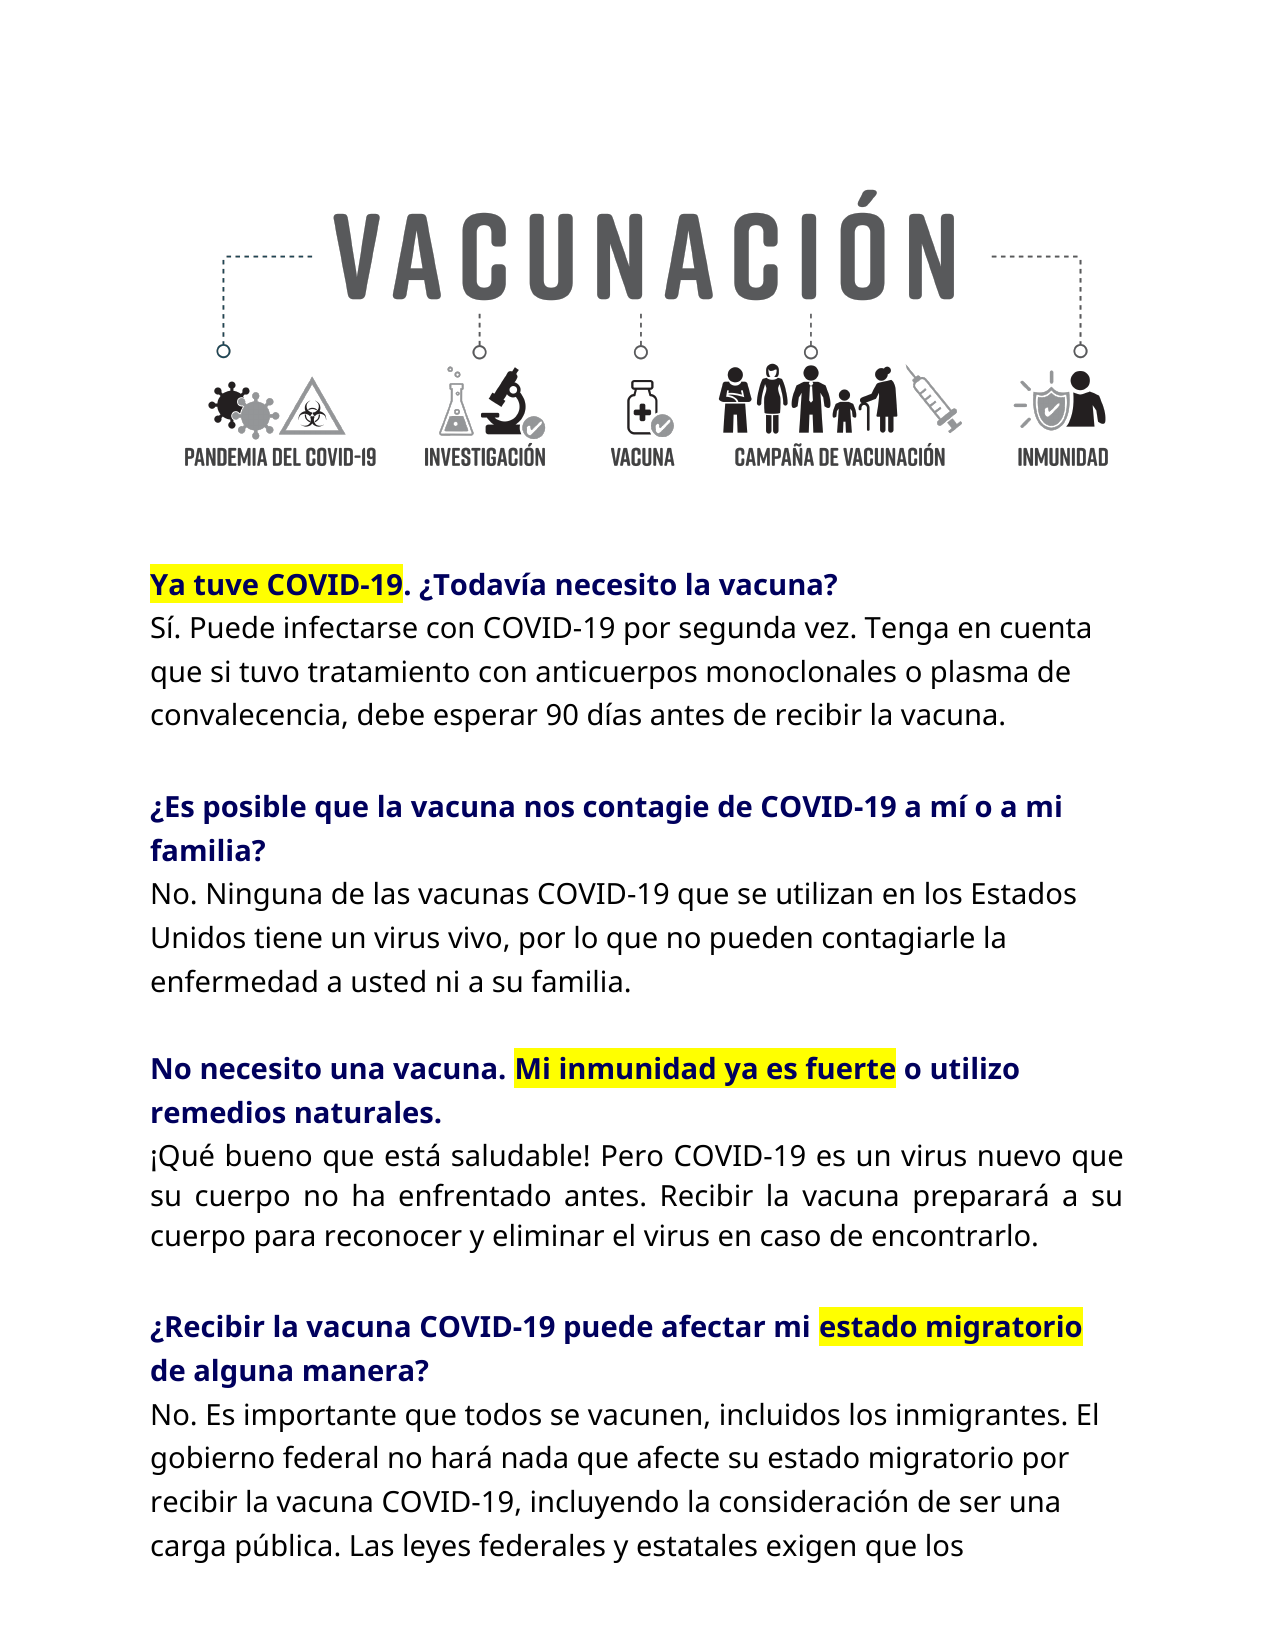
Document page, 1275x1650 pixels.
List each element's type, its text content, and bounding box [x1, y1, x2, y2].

text No necesito una vacuna. Mi inmunidad ya es fuerte o utilizo remedios naturales. [150, 1048, 1125, 1132]
text ¿Es posible que la vacuna nos contagie de COVID-19 a mí o a mi familia? [150, 786, 1125, 870]
text No. Ninguna de las vacunas COVID-19 que se utilizan en los Estados Unidos tiene un virus vivo, por lo que no pueden contagiarle la enfermedad a usted ni a su familia. [150, 874, 1125, 1001]
text Ya tuve COVID-19. ¿Todavía necesito la vacuna? [403, 564, 1125, 603]
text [150, 1394, 1125, 1564]
text ¡Qué bueno que está saludable! Pero COVID-19 es un virus nuevo que su cuerpo no ha enfrentado antes. Recibir la vacuna preparará a su cuerpo para reconocer y eliminar el virus en caso de encontrarlo. [150, 1136, 1125, 1254]
text Sí. Puede infectarse con COVID-19 por segunda vez. Tenga en cuenta que si tuvo tratamiento con anticuerpos monoclonales o plasma de convalecencia, debe esperar 90 días antes de recibir la vacuna. [150, 607, 1125, 734]
text ¿Recibir la vacuna COVID-19 puede afectar mi estado migratorio de alguna manera? [150, 1307, 1125, 1390]
